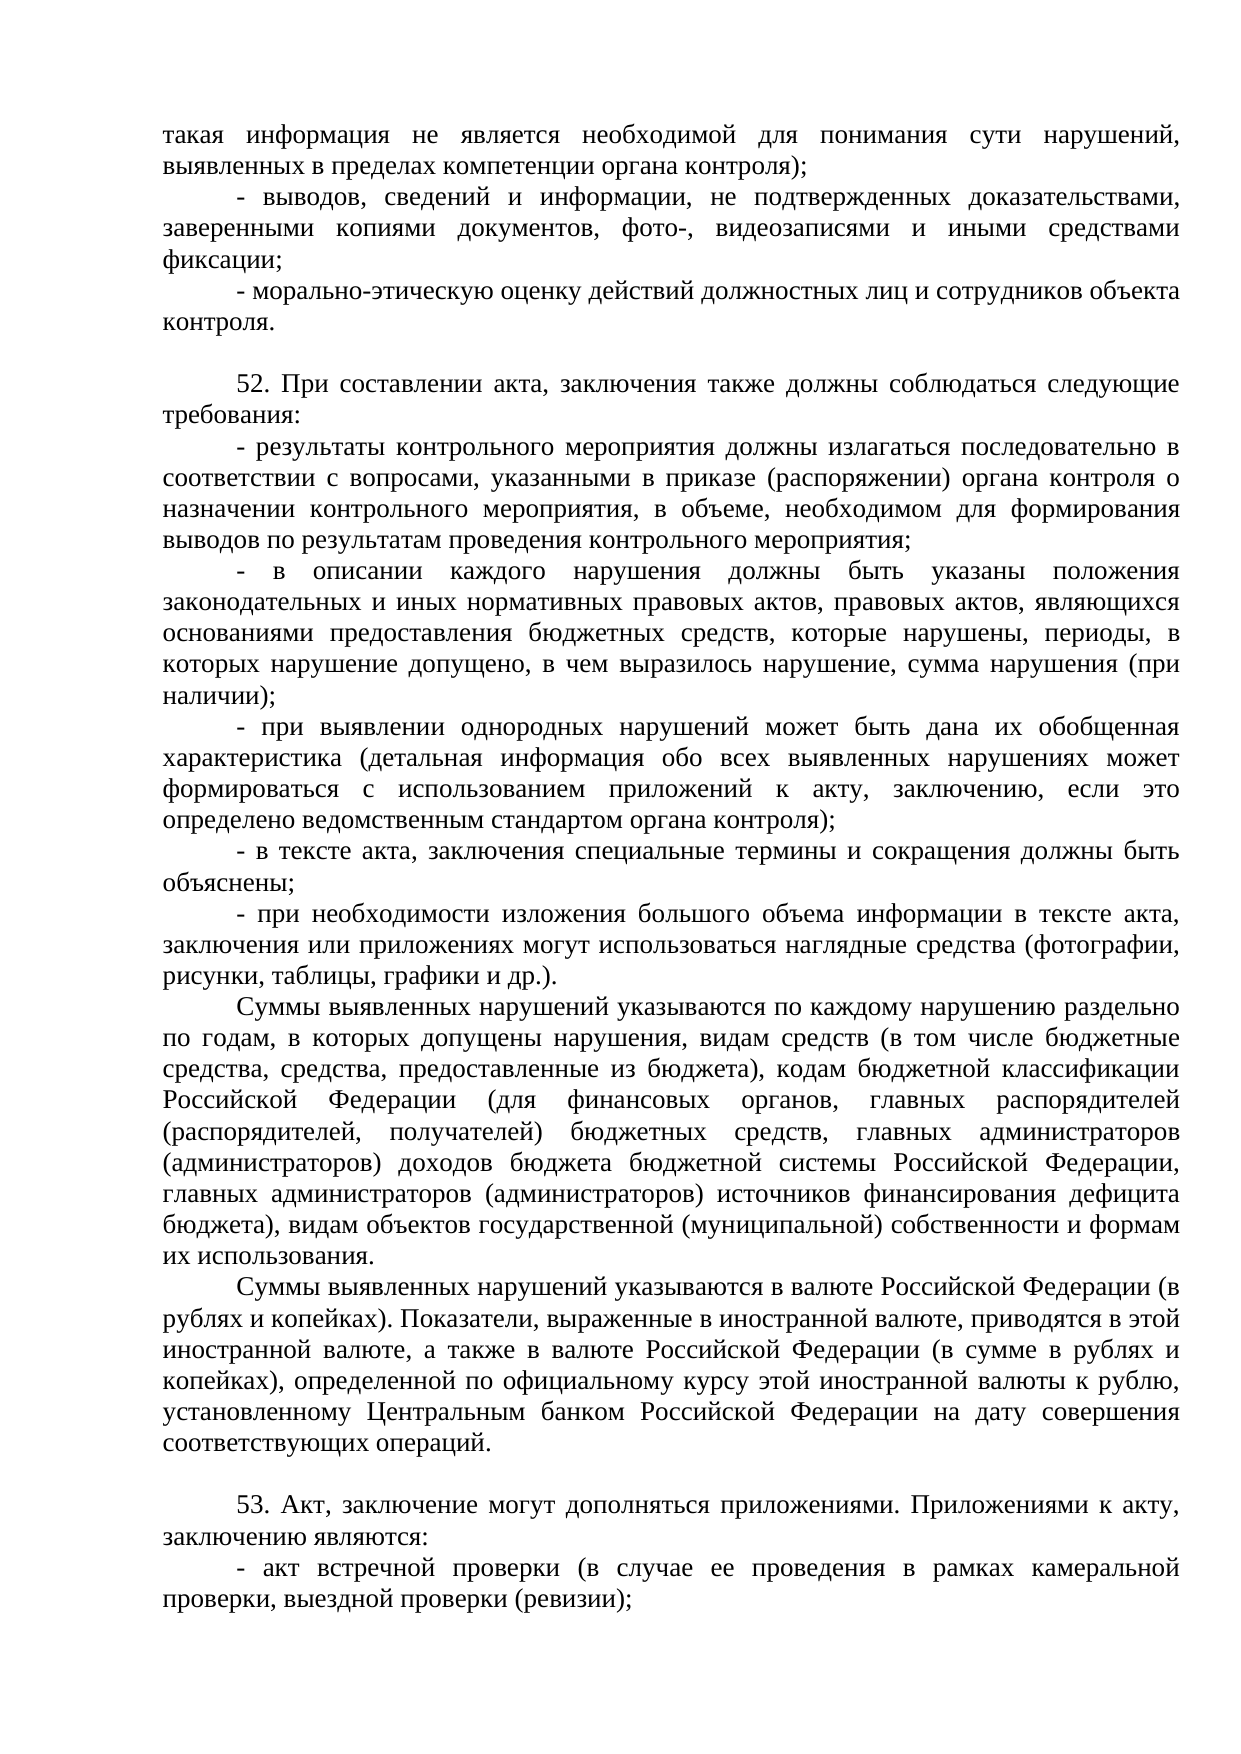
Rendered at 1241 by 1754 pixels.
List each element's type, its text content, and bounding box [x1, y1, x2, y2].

text Суммы выявленных нарушений указываются по каждому нарушению раздельно по годам, в которых допущены нарушения, видам средств (в том числе бюджетные средства, средства, предоставленные из бюджета), кодам бюджетной классификации Российской Федерации (для финансовых органов, главных распорядителей (распорядителей, получателей) бюджетных средств, главных администраторов (администраторов) доходов бюджета бюджетной системы Российской Федерации, главных администраторов (администраторов) источников финансирования дефицита бюджета), видам объектов государственной (муниципальной) собственности и формам их использования. [162, 990, 1181, 1271]
text - при выявлении однородных нарушений может быть дана их обобщенная характеристика (детальная информация обо всех выявленных нарушениях может формироваться с использованием приложений к акту, заключению, если это определено ведомственным стандартом органа контроля); [162, 710, 1181, 834]
text - морально-этическую оценку действий должностных лиц и сотрудников объекта контроля. [162, 274, 1181, 336]
text 52. При составлении акта, заключения также должны соблюдаться следующие требования: [162, 367, 1181, 429]
text 53. Акт, заключение могут дополняться приложениями. Приложениями к акту, заключению являются: [162, 1488, 1181, 1551]
text - акт встречной проверки (в случае ее проведения в рамках камеральной проверки, выездной проверки (ревизии); [162, 1551, 1181, 1613]
text - в описании каждого нарушения должны быть указаны положения законодательных и иных нормативных правовых актов, правовых актов, являющихся основаниями предоставления бюджетных средств, которые нарушены, периоды, в которых нарушение допущено, в чем выразилось нарушение, сумма нарушения (при наличии); [162, 554, 1181, 710]
text Суммы выявленных нарушений указываются в валюте Российской Федерации (в рублях и копейках). Показатели, выраженные в иностранной валюте, приводятся в этой иностранной валюте, а также в валюте Российской Федерации (в сумме в рублях и копейках), определенной по официальному курсу этой иностранной валюты к рублю, установленному Центральным банком Российской Федерации на дату совершения соответствующих операций. [162, 1271, 1181, 1457]
text - при необходимости изложения большого объема информации в тексте акта, заключения или приложениях могут использоваться наглядные средства (фотографии, рисунки, таблицы, графики и др.). [162, 897, 1181, 990]
text - выводов, сведений и информации, не подтвержденных доказательствами, заверенными копиями документов, фото-, видеозаписями и иными средствами фиксации; [162, 180, 1181, 274]
text - результаты контрольного мероприятия должны излагаться последовательно в соответствии с вопросами, указанными в приказе (распоряжении) органа контроля о назначении контрольного мероприятия, в объеме, необходимом для формирования выводов по результатам проведения контрольного мероприятия; [162, 429, 1181, 554]
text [162, 118, 1181, 180]
text - в тексте акта, заключения специальные термины и сокращения должны быть объяснены; [162, 834, 1181, 897]
